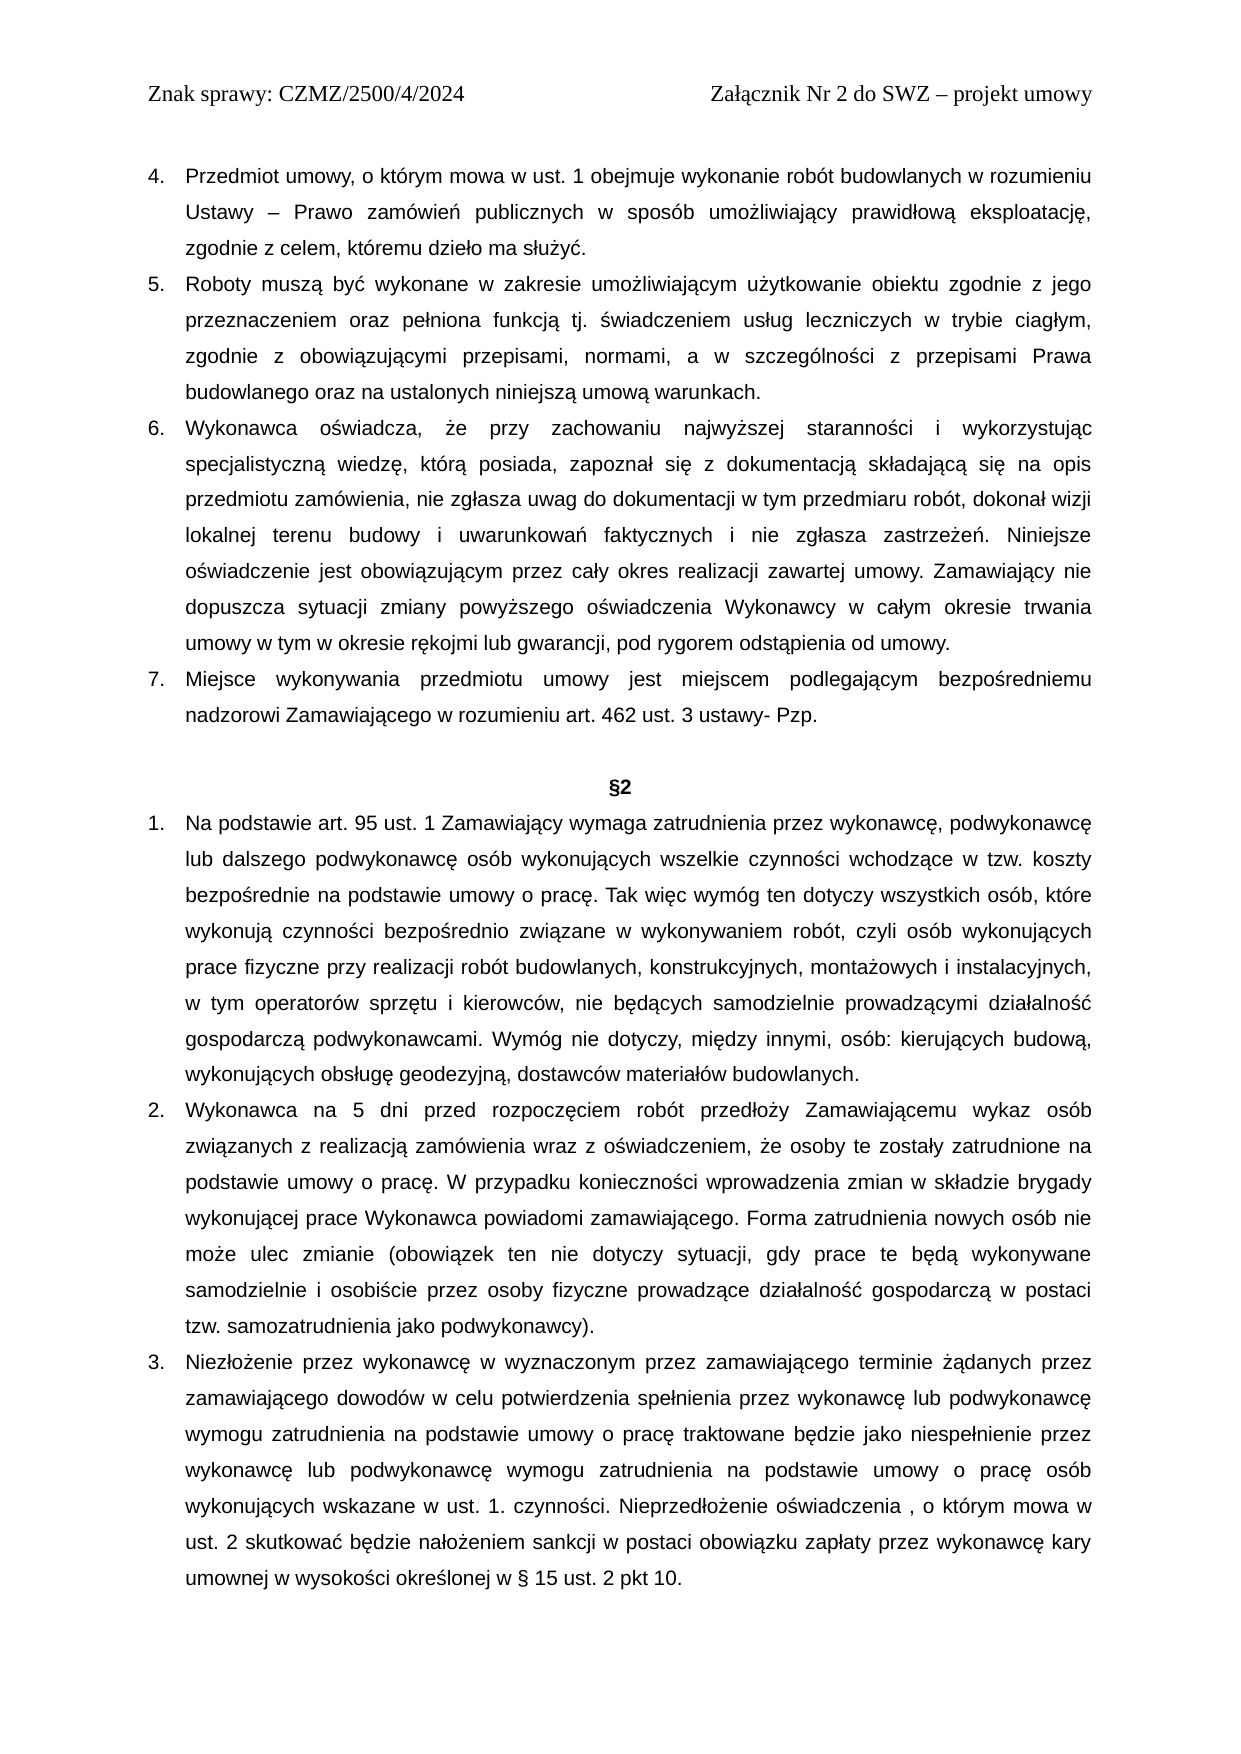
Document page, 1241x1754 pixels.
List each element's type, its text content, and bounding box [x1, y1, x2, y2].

list Niezłożenie przez wykonawcę w wyznaczonym przez zamawiającego terminie żądanych przez zamawiającego dowodów w celu potwierdzenia spełnienia przez wykonawcę lub podwykonawcę wymogu zatrudnienia na podstawie umowy o pracę traktowane będzie jako niespełnienie przez wykonawcę lub podwykonawcę wymogu zatrudnienia na podstawie umowy o pracę osób wykonujących wskazane w ust. 1. czynności. Nieprzedłożenie oświadczenia , o którym mowa w ust. 2 skutkować będzie nałożeniem sankcji w postaci obowiązku zapłaty przez wykonawcę kary umownej w wysokości określonej w § 15 ust. 2 pkt 10. [148, 1350, 1093, 1589]
text §2 [148, 775, 1093, 799]
list Roboty muszą być wykonane w zakresie umożliwiającym użytkowanie obiektu zgodnie z jego przeznaczeniem oraz pełniona funkcją tj. świadczeniem usług leczniczych w trybie ciagłym, zgodnie z obowiązującymi przepisami, normami, a w szczególności z przepisami Prawa budowlanego oraz na ustalonych niniejszą umową warunkach. [148, 272, 1093, 403]
list Wykonawca na 5 dni przed rozpoczęciem robót przedłoży Zamawiającemu wykaz osób związanych z realizacją zamówienia wraz z oświadczeniem, że osoby te zostały zatrudnione na podstawie umowy o pracę. W przypadku konieczności wprowadzenia zmian w składzie brygady wykonującej prace Wykonawca powiadomi zamawiającego. Forma zatrudnienia nowych osób nie może ulec zmianie (obowiązek ten nie dotyczy sytuacji, gdy prace te będą wykonywane samodzielnie i osobiście przez osoby fizyczne prowadzące działalność gospodarczą w postaci tzw. samozatrudnienia jako podwykonawcy). [148, 1098, 1093, 1338]
list Miejsce wykonywania przedmiotu umowy jest miejscem podlegającym bezpośredniemu nadzorowi Zamawiającego w rozumieniu art. 462 ust. 3 ustawy- Pzp. [148, 667, 1093, 727]
list Na podstawie art. 95 ust. 1 Zamawiający wymaga zatrudnienia przez wykonawcę, podwykonawcę lub dalszego podwykonawcę osób wykonujących wszelkie czynności wchodzące w tzw. koszty bezpośrednie na podstawie umowy o pracę. Tak więc wymóg ten dotyczy wszystkich osób, które wykonują czynności bezpośrednio związane w wykonywaniem robót, czyli osób wykonujących prace fizyczne przy realizacji robót budowlanych, konstrukcyjnych, montażowych i instalacyjnych, w tym operatorów sprzętu i kierowców, nie będących samodzielnie prowadzącymi działalność gospodarczą podwykonawcami. Wymóg nie dotyczy, między innymi, osób: kierujących budową, wykonujących obsługę geodezyjną, dostawców materiałów budowlanych. [148, 811, 1093, 1086]
list Wykonawca oświadcza, że przy zachowaniu najwyższej staranności i wykorzystując specjalistyczną wiedzę, którą posiada, zapoznał się z dokumentacją składającą się na opis przedmiotu zamówienia, nie zgłasza uwag do dokumentacji w tym przedmiaru robót, dokonał wizji lokalnej terenu budowy i uwarunkowań faktycznych i nie zgłasza zastrzeżeń. Niniejsze oświadczenie jest obowiązującym przez cały okres realizacji zawartej umowy. Zamawiający nie dopuszcza sytuacji zmiany powyższego oświadczenia Wykonawcy w całym okresie trwania umowy w tym w okresie rękojmi lub gwarancji, pod rygorem odstąpienia od umowy. [148, 415, 1093, 655]
list Przedmiot umowy, o którym mowa w ust. 1 obejmuje wykonanie robót budowlanych w rozumieniu Ustawy – Prawo zamówień publicznych w sposób umożliwiający prawidłową eksploatację, zgodnie z celem, któremu dzieło ma służyć. [148, 164, 1093, 260]
